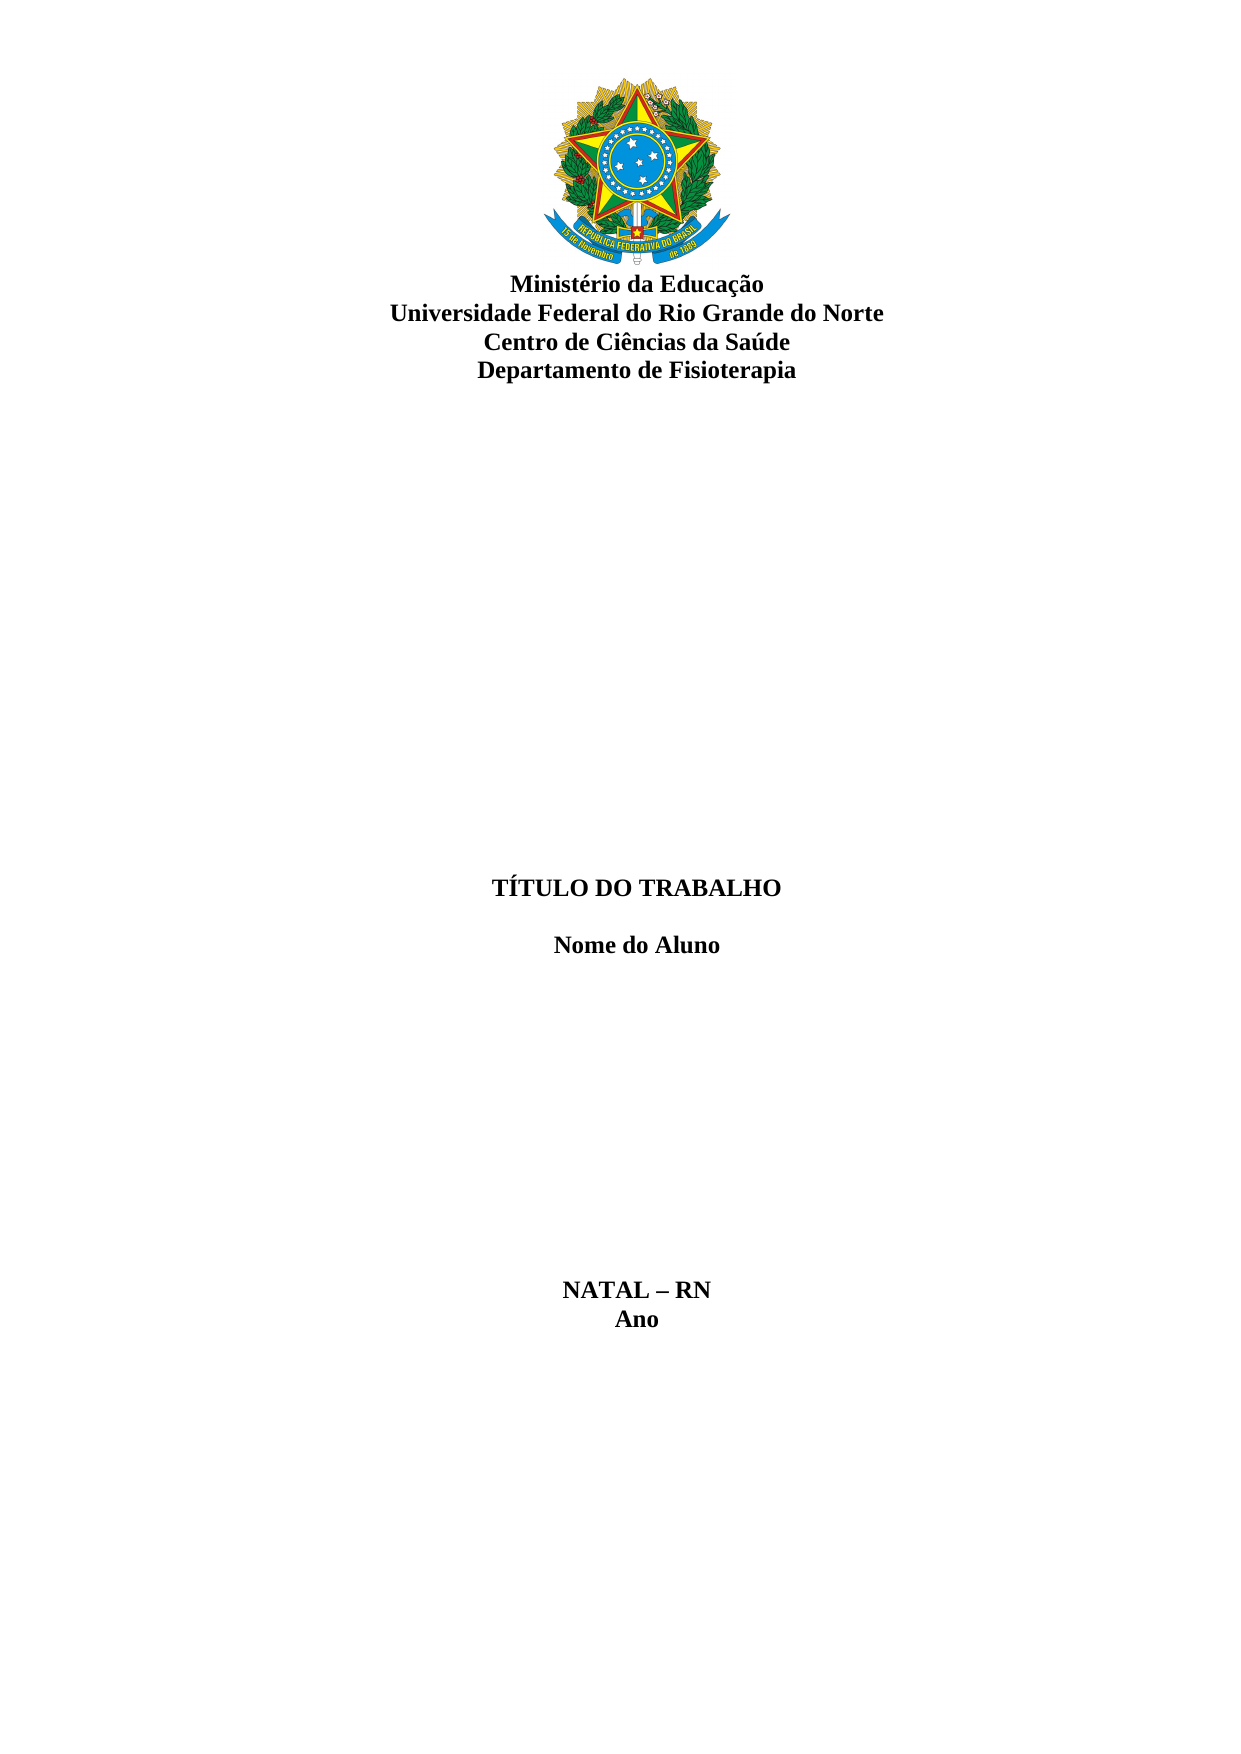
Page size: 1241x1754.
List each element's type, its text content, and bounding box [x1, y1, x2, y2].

text Universidade Federal do Rio Grande do Norte [148, 298, 1126, 327]
text TÍTULO DO TRABALHO [148, 873, 1126, 902]
text Ano [148, 1304, 1126, 1333]
text Ministério da Educação [148, 269, 1126, 298]
text Departamento de Fisioterapia [148, 355, 1126, 384]
text NATAL – RN [148, 1275, 1126, 1304]
picture [537, 73, 737, 270]
text Nome do Aluno [148, 930, 1126, 959]
text Centro de Ciências da Saúde [148, 327, 1126, 355]
